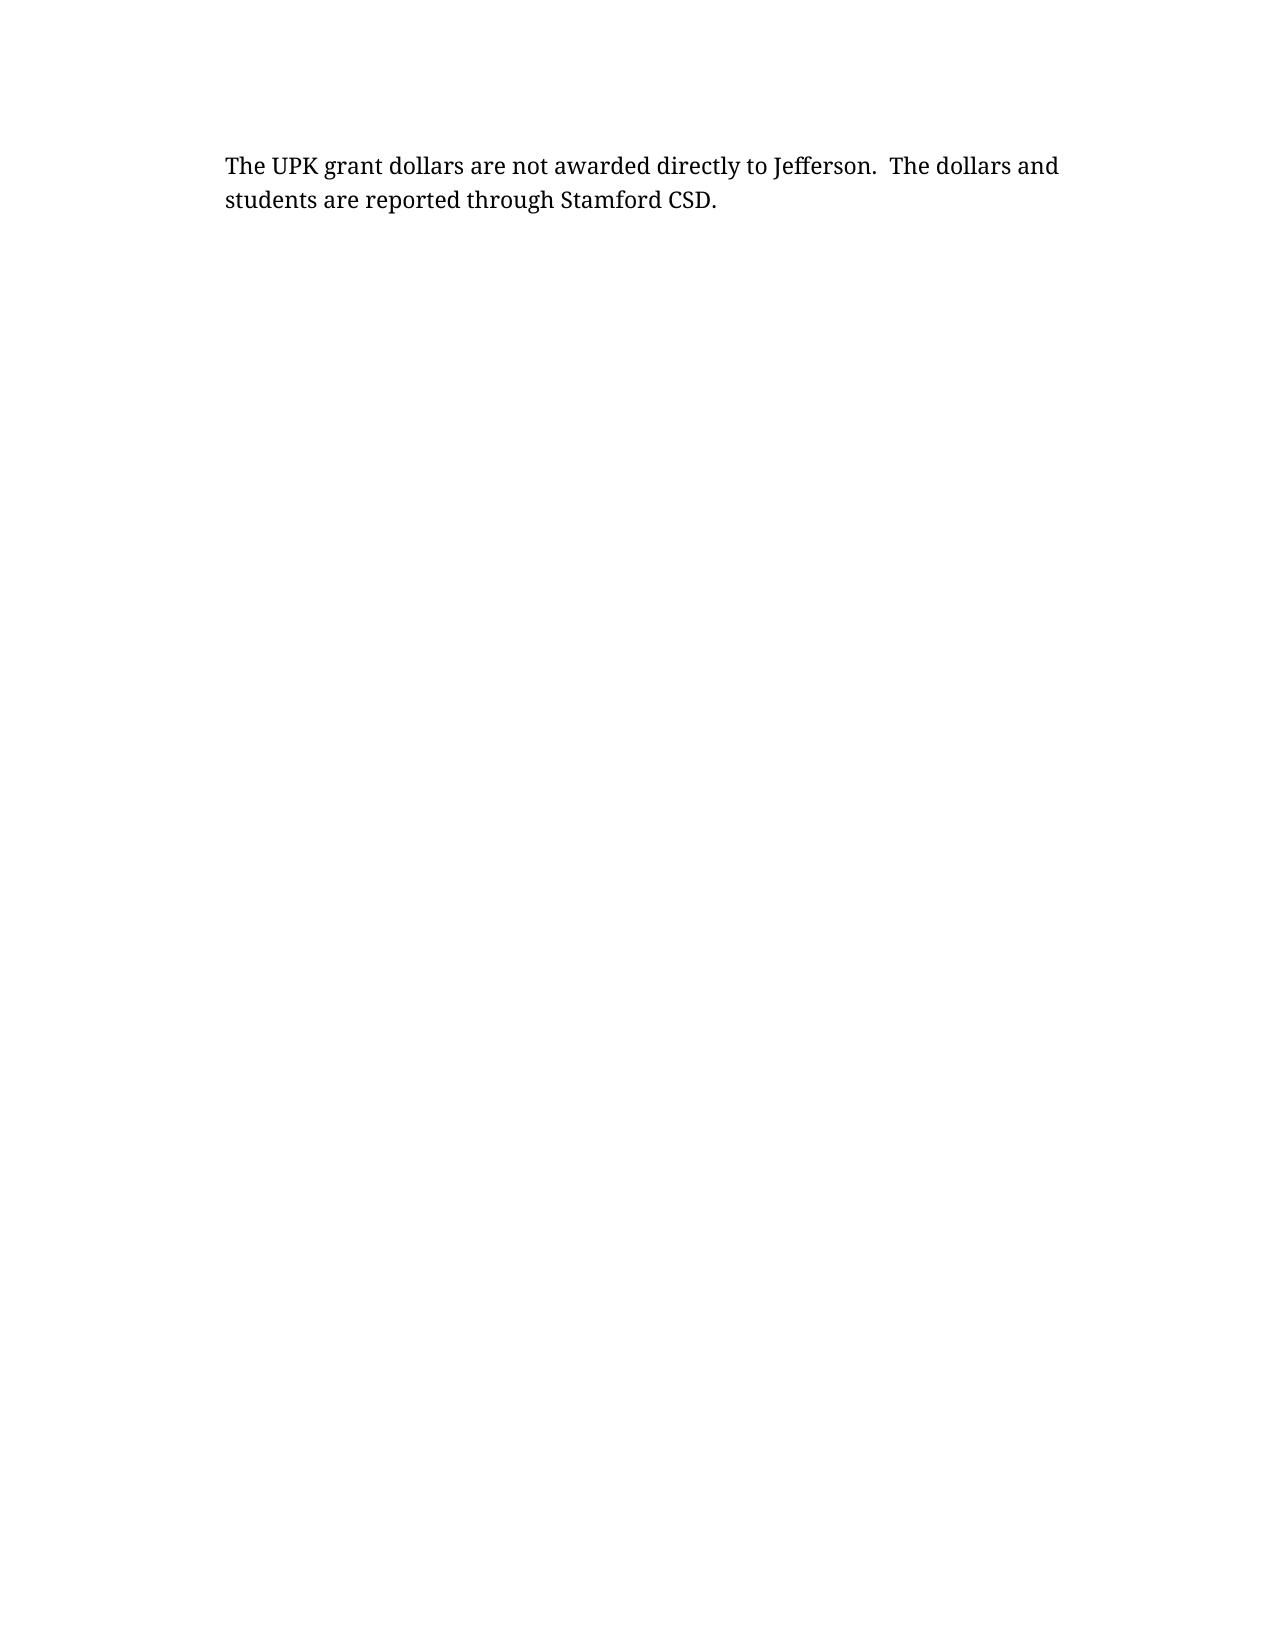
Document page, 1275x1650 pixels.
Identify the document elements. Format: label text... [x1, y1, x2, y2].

text The UPK grant dollars are not awarded directly to Jefferson. The dollars and students are reported through Stamford CSD. [225, 150, 1125, 215]
